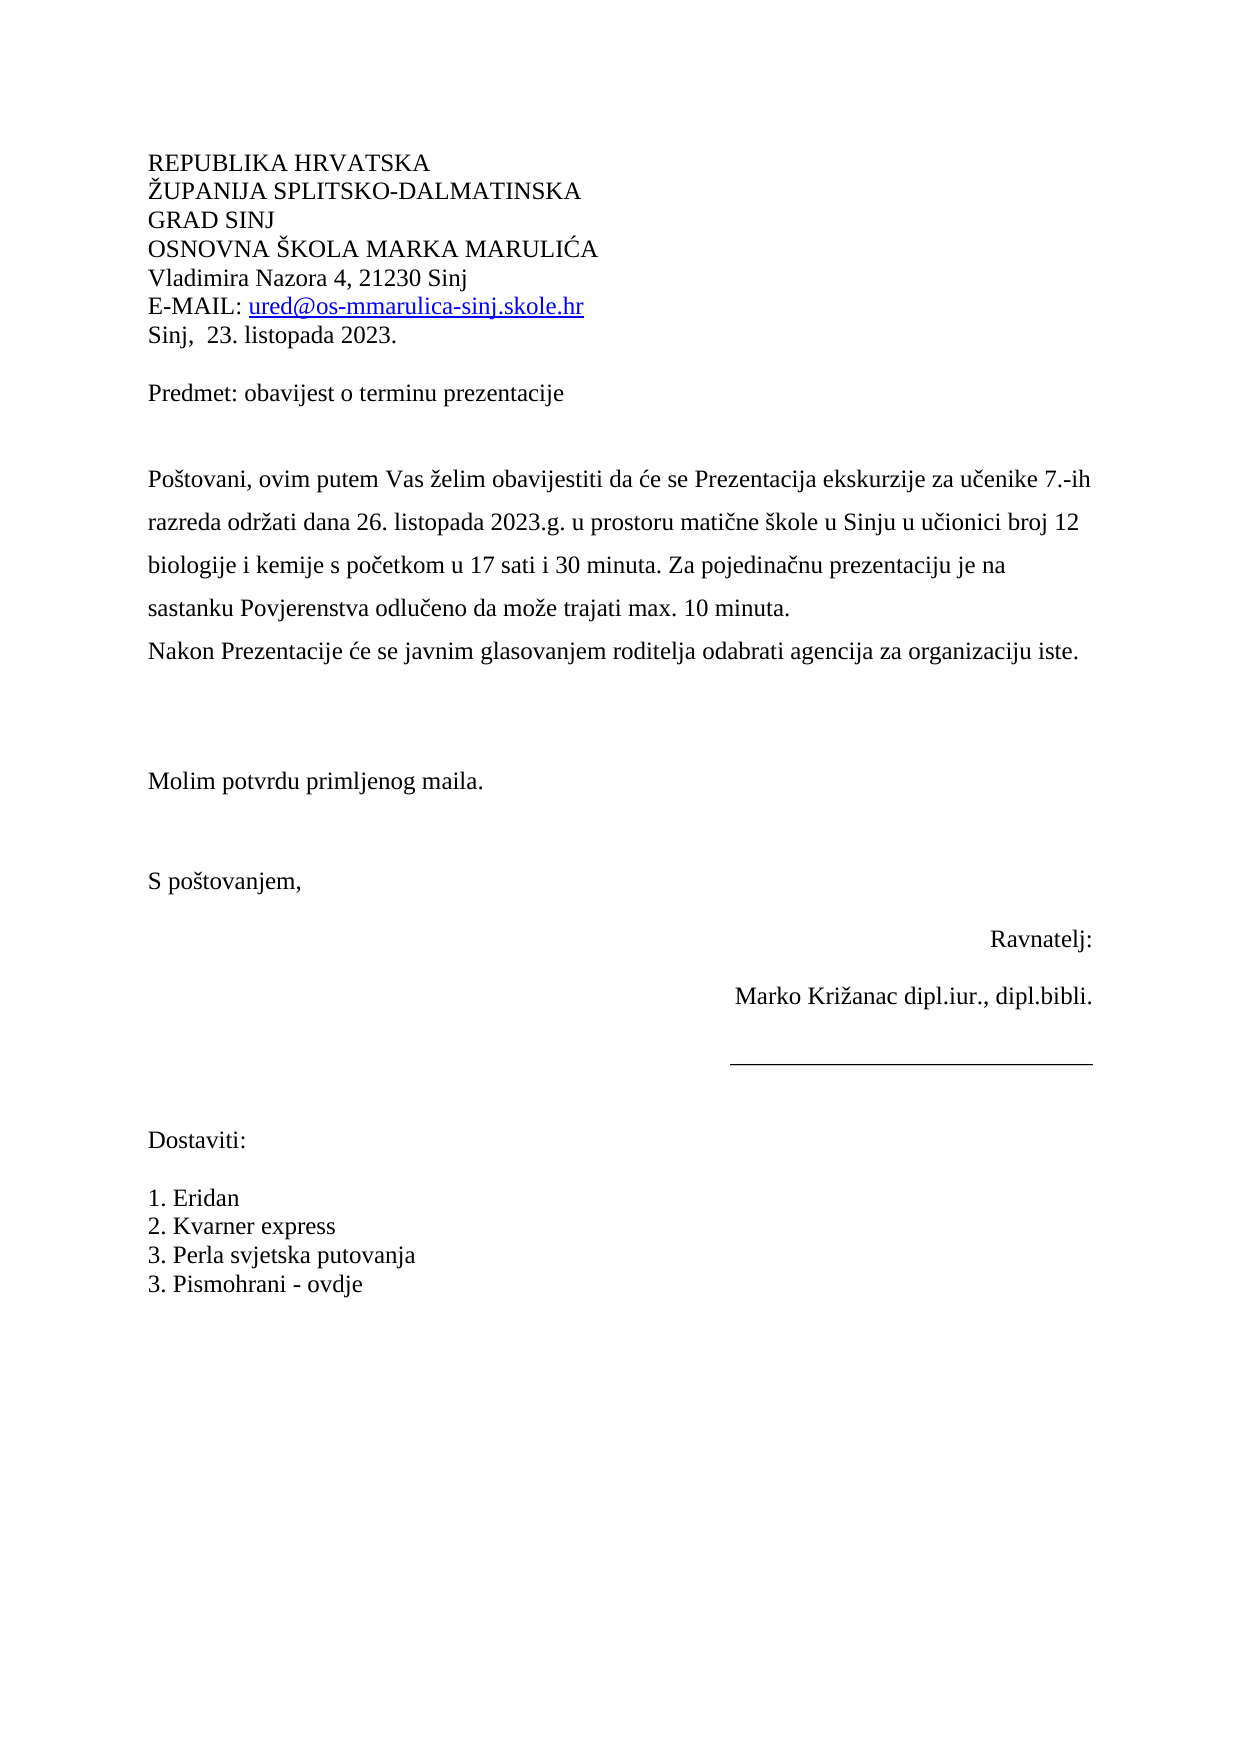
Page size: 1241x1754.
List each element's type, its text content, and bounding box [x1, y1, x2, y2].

text 3. Pismohrani - ovdje [148, 1269, 1093, 1298]
text OSNOVNA ŠKOLA MARKA MARULIĆA [148, 234, 1093, 263]
text Molim potvrdu primljenog maila. [148, 766, 1093, 794]
text Poštovani, ovim putem Vas želim obavijestiti da će se Prezentacija ekskurzije za učenike 7.-ih razreda održati dana 26. listopada 2023.g. u prostoru matične škole u Sinju u učionici broj 12 biologije i kemije s početkom u 17 sati i 30 minuta. Za pojedinačnu prezentaciju je na sastanku Povjerenstva odlučeno da može trajati max. 10 minuta. [148, 464, 1093, 622]
text 2. Kvarner express [148, 1211, 1093, 1240]
text REPUBLIKA HRVATSKA [148, 148, 1093, 176]
text Predmet: obavijest o terminu prezentacije [148, 378, 1093, 406]
text Marko Križanac dipl.iur., dipl.bibli. [148, 981, 1093, 1010]
text Dostaviti: [148, 1125, 1093, 1154]
text Nakon Prezentacije će se javnim glasovanjem roditelja odabrati agencija za organizaciju iste. [148, 636, 1093, 665]
text GRAD SINJ [148, 205, 1093, 234]
text ŽUPANIJA SPLITSKO-DALMATINSKA [148, 176, 1093, 205]
text Ravnatelj: [148, 924, 1093, 953]
text _____________________________ [148, 1039, 1093, 1068]
text 1. Eridan [148, 1183, 1093, 1211]
text Sinj, 23. listopada 2023. [148, 320, 1093, 349]
text S poštovanjem, [148, 866, 1093, 895]
text E-MAIL: ured@os-mmarulica-sinj.skole.hr [148, 291, 1093, 320]
text Vladimira Nazora 4, 21230 Sinj [148, 263, 1093, 291]
text 3. Perla svjetska putovanja [148, 1240, 1093, 1269]
